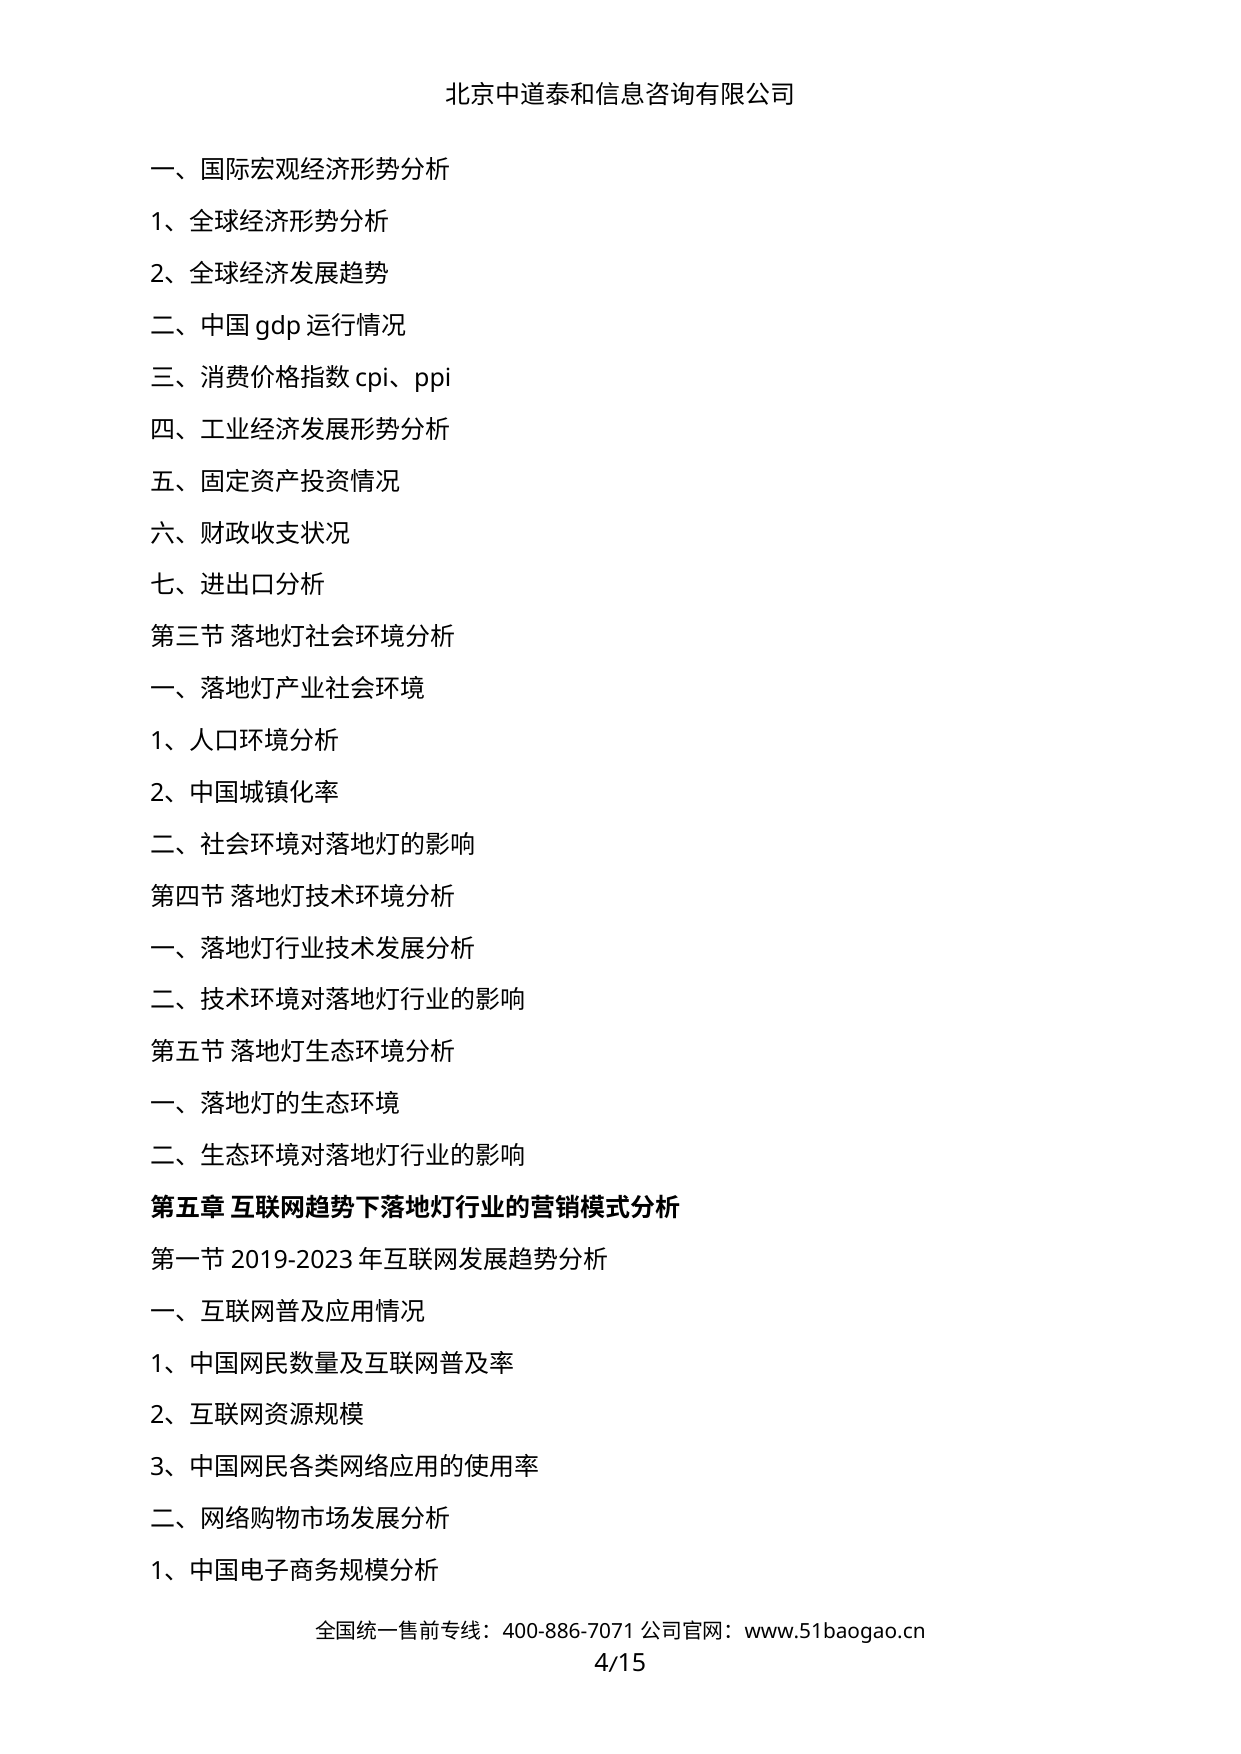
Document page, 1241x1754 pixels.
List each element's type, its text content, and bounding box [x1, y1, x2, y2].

text 一、互联网普及应用情况 [150, 1291, 1090, 1327]
text 一、落地灯的生态环境 [150, 1084, 1090, 1120]
text 第一节 2019-2023年互联网发展趋势分析 [150, 1239, 1090, 1276]
text 二、中国gdp运行情况 [150, 306, 1090, 342]
text 一、落地灯行业技术发展分析 [150, 928, 1090, 964]
text 五、固定资产投资情况 [150, 461, 1090, 497]
text 四、工业经济发展形势分析 [150, 409, 1090, 446]
text 二、生态环境对落地灯行业的影响 [150, 1136, 1090, 1172]
text 一、国际宏观经济形势分析 [150, 150, 1090, 186]
text 第四节 落地灯技术环境分析 [150, 876, 1090, 912]
text 1、中国电子商务规模分析 [150, 1551, 1090, 1587]
text 1、全球经济形势分析 [150, 202, 1090, 238]
text 六、财政收支状况 [150, 513, 1090, 549]
text 第五节 落地灯生态环境分析 [150, 1032, 1090, 1068]
text 1、人口环境分析 [150, 721, 1090, 757]
text 二、社会环境对落地灯的影响 [150, 824, 1090, 861]
text 1、中国网民数量及互联网普及率 [150, 1343, 1090, 1379]
text 二、网络购物市场发展分析 [150, 1499, 1090, 1535]
text 2、全球经济发展趋势 [150, 254, 1090, 290]
text 3、中国网民各类网络应用的使用率 [150, 1447, 1090, 1483]
text 七、进出口分析 [150, 565, 1090, 601]
text 2、中国城镇化率 [150, 772, 1090, 809]
text 第三节 落地灯社会环境分析 [150, 617, 1090, 653]
text 三、消费价格指数cpi、ppi [150, 357, 1090, 394]
text 2、互联网资源规模 [150, 1395, 1090, 1431]
text 一、落地灯产业社会环境 [150, 669, 1090, 705]
text 二、技术环境对落地灯行业的影响 [150, 980, 1090, 1016]
text 第五章 互联网趋势下落地灯行业的营销模式分析 [150, 1187, 1090, 1224]
